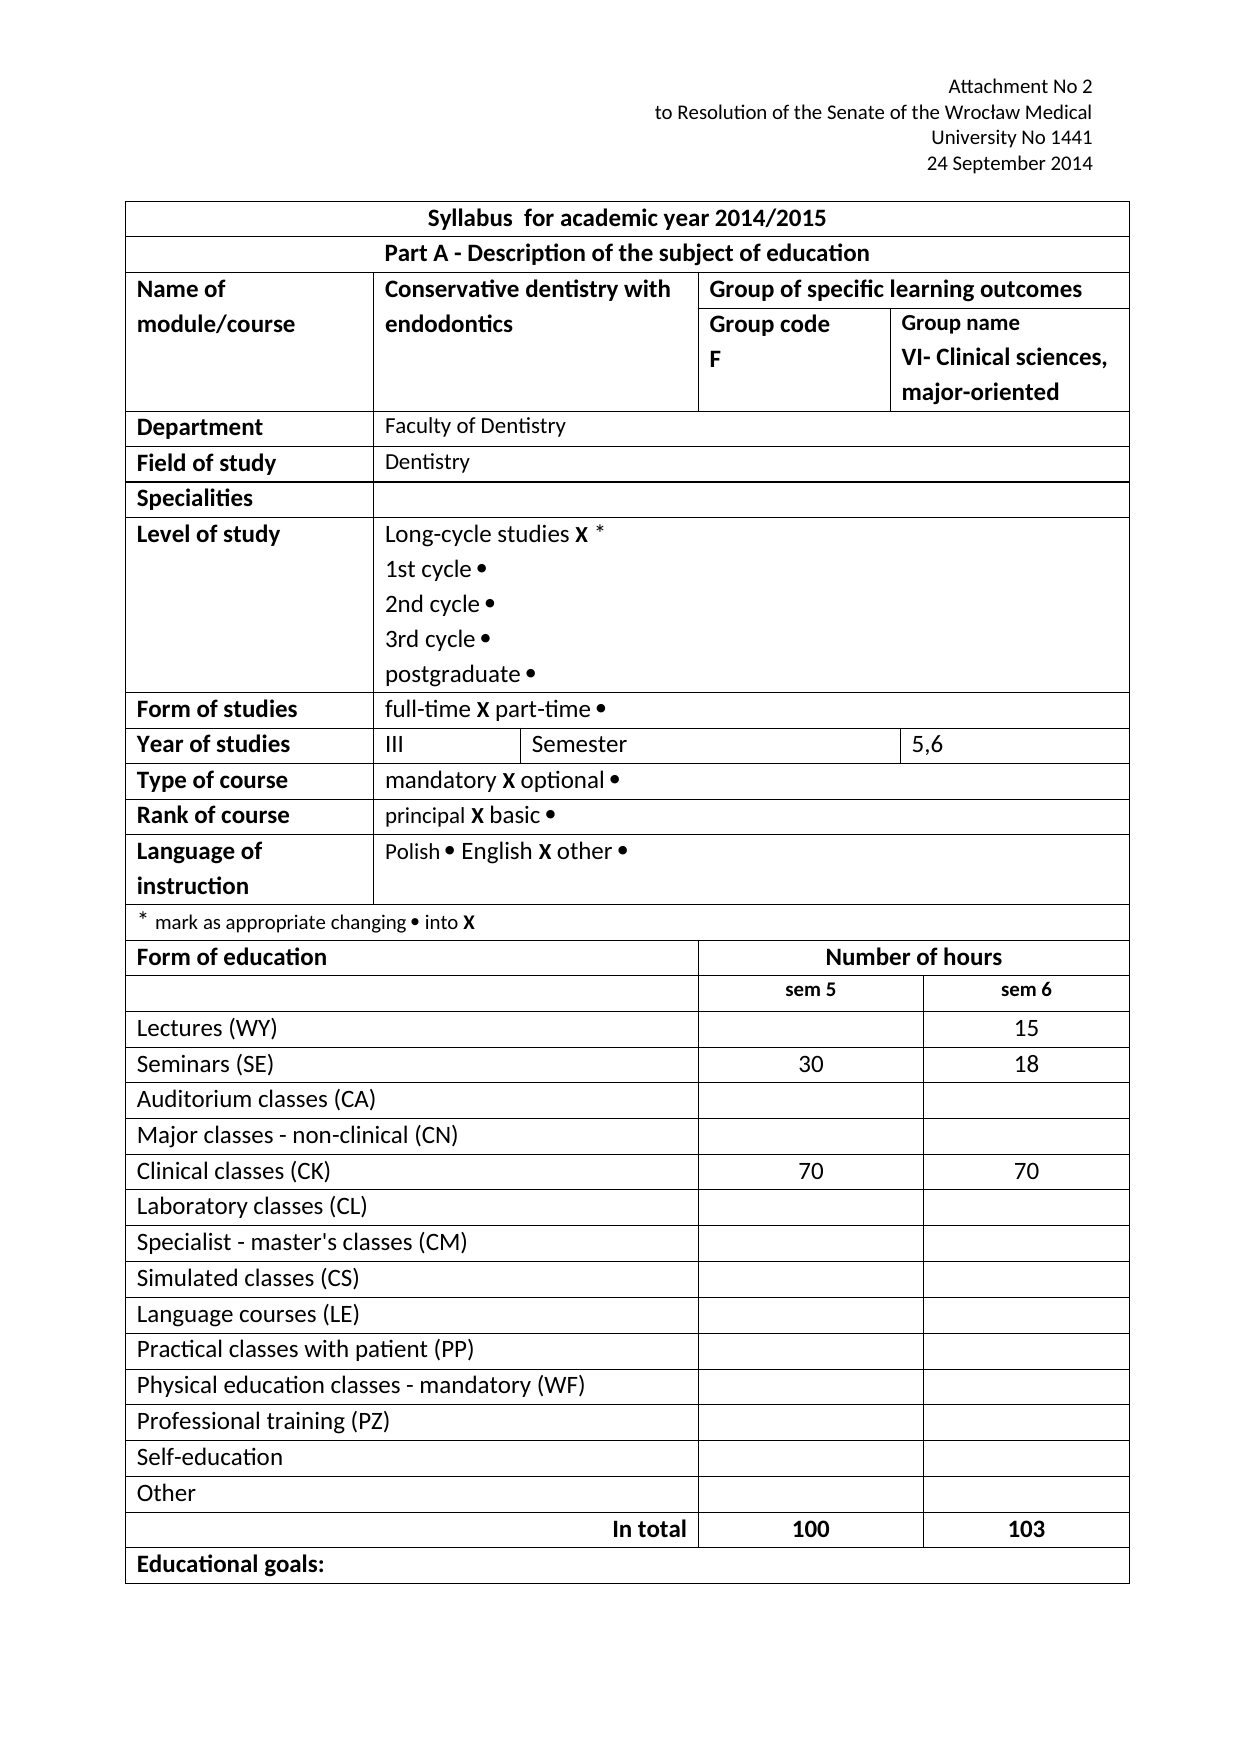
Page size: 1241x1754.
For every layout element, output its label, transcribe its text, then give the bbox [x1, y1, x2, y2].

table_cell Laboratory classes (CL) [126, 1190, 698, 1225]
table_cell [924, 1334, 1129, 1368]
table_cell mandatory X optional [374, 764, 1129, 798]
table_cell Rank of course [126, 800, 373, 834]
table_cell Simulated classes (CS) [126, 1262, 698, 1297]
table_cell [924, 1262, 1129, 1297]
table_cell [924, 1190, 1129, 1225]
table_cell [699, 1477, 923, 1512]
table_cell Long-cycle studies X * 1st cycle 2nd cycle 3rd cycle postgraduate [374, 518, 1129, 692]
table_cell Year of studies [126, 729, 373, 763]
table_cell Conservative dentistry with endodontics [374, 273, 698, 411]
table_cell * mark as appropriate changing into X [126, 905, 1129, 940]
table_cell 100 [699, 1513, 923, 1547]
table_cell 18 [924, 1048, 1129, 1082]
table_cell [126, 976, 698, 1011]
table_cell 5,6 [901, 729, 1129, 763]
table_cell [924, 1083, 1129, 1118]
table_cell Seminars (SE) [126, 1048, 698, 1082]
table_cell [699, 1370, 923, 1404]
table_cell Form of education [126, 941, 698, 975]
table_cell [699, 1119, 923, 1154]
table_cell Group code F [699, 309, 890, 411]
table_cell 30 [699, 1048, 923, 1082]
table_cell Level of study [126, 518, 373, 692]
table_cell Form of studies [126, 693, 373, 728]
table_cell 103 [924, 1513, 1129, 1547]
table_cell Language courses (LE) [126, 1298, 698, 1333]
table_cell Field of study [126, 447, 373, 481]
table_cell [699, 1083, 923, 1118]
table_cell [924, 1441, 1129, 1476]
table_cell Physical education classes - mandatory (WF) [126, 1370, 698, 1404]
table_cell Group name VI- Clinical sciences, major-oriented [891, 309, 1129, 411]
table_cell [924, 1477, 1129, 1512]
table_cell In total [126, 1513, 698, 1547]
table_cell Lectures (WY) [126, 1012, 698, 1047]
table_cell Major classes - non-clinical (CN) [126, 1119, 698, 1154]
table_cell [699, 1334, 923, 1368]
table_cell Practical classes with patient (PP) [126, 1334, 698, 1368]
table_cell Department [126, 412, 373, 446]
table_cell III [374, 729, 520, 763]
table_cell Number of hours [699, 941, 1129, 975]
table_cell [699, 1405, 923, 1440]
table_cell Professional training (PZ) [126, 1405, 698, 1440]
table_cell Self-education [126, 1441, 698, 1476]
table_cell Specialities [126, 483, 373, 517]
table_cell sem 6 [924, 976, 1129, 1011]
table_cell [126, 1548, 1129, 1583]
table_cell [699, 1226, 923, 1261]
table_cell principal X basic [374, 800, 1129, 834]
table_cell 15 [924, 1012, 1129, 1047]
table_cell Dentistry [374, 447, 1129, 481]
table_cell Type of course [126, 764, 373, 798]
table_cell [924, 1405, 1129, 1440]
table_cell Polish English X other [374, 835, 1129, 904]
table_cell [924, 1370, 1129, 1404]
table_cell [924, 1119, 1129, 1154]
table_cell [924, 1226, 1129, 1261]
table_cell Specialist - master's classes (CM) [126, 1226, 698, 1261]
table_cell sem 5 [699, 976, 923, 1011]
table_cell [924, 1298, 1129, 1333]
table_cell Semester [521, 729, 900, 763]
table_cell Group of specific learning outcomes [699, 273, 1129, 307]
table_cell [699, 1298, 923, 1333]
table_cell Auditorium classes (CA) [126, 1083, 698, 1118]
table_cell [699, 1441, 923, 1476]
table_cell Clinical classes (CK) [126, 1155, 698, 1189]
table_cell Faculty of Dentistry [374, 412, 1129, 446]
table_cell 70 [924, 1155, 1129, 1189]
table_cell Language of instruction [126, 835, 373, 904]
table_cell [699, 1190, 923, 1225]
table_cell 70 [699, 1155, 923, 1189]
table_cell Part A - Description of the subject of education [126, 237, 1129, 272]
table_header Syllabus for academic year 2014/2015 [126, 202, 1129, 236]
table_cell [699, 1262, 923, 1297]
table_cell Other [126, 1477, 698, 1512]
table_cell Name of module/course [126, 273, 373, 411]
table_cell [699, 1012, 923, 1047]
table_cell [374, 483, 1129, 517]
table_cell full-time X part-time [374, 693, 1129, 728]
